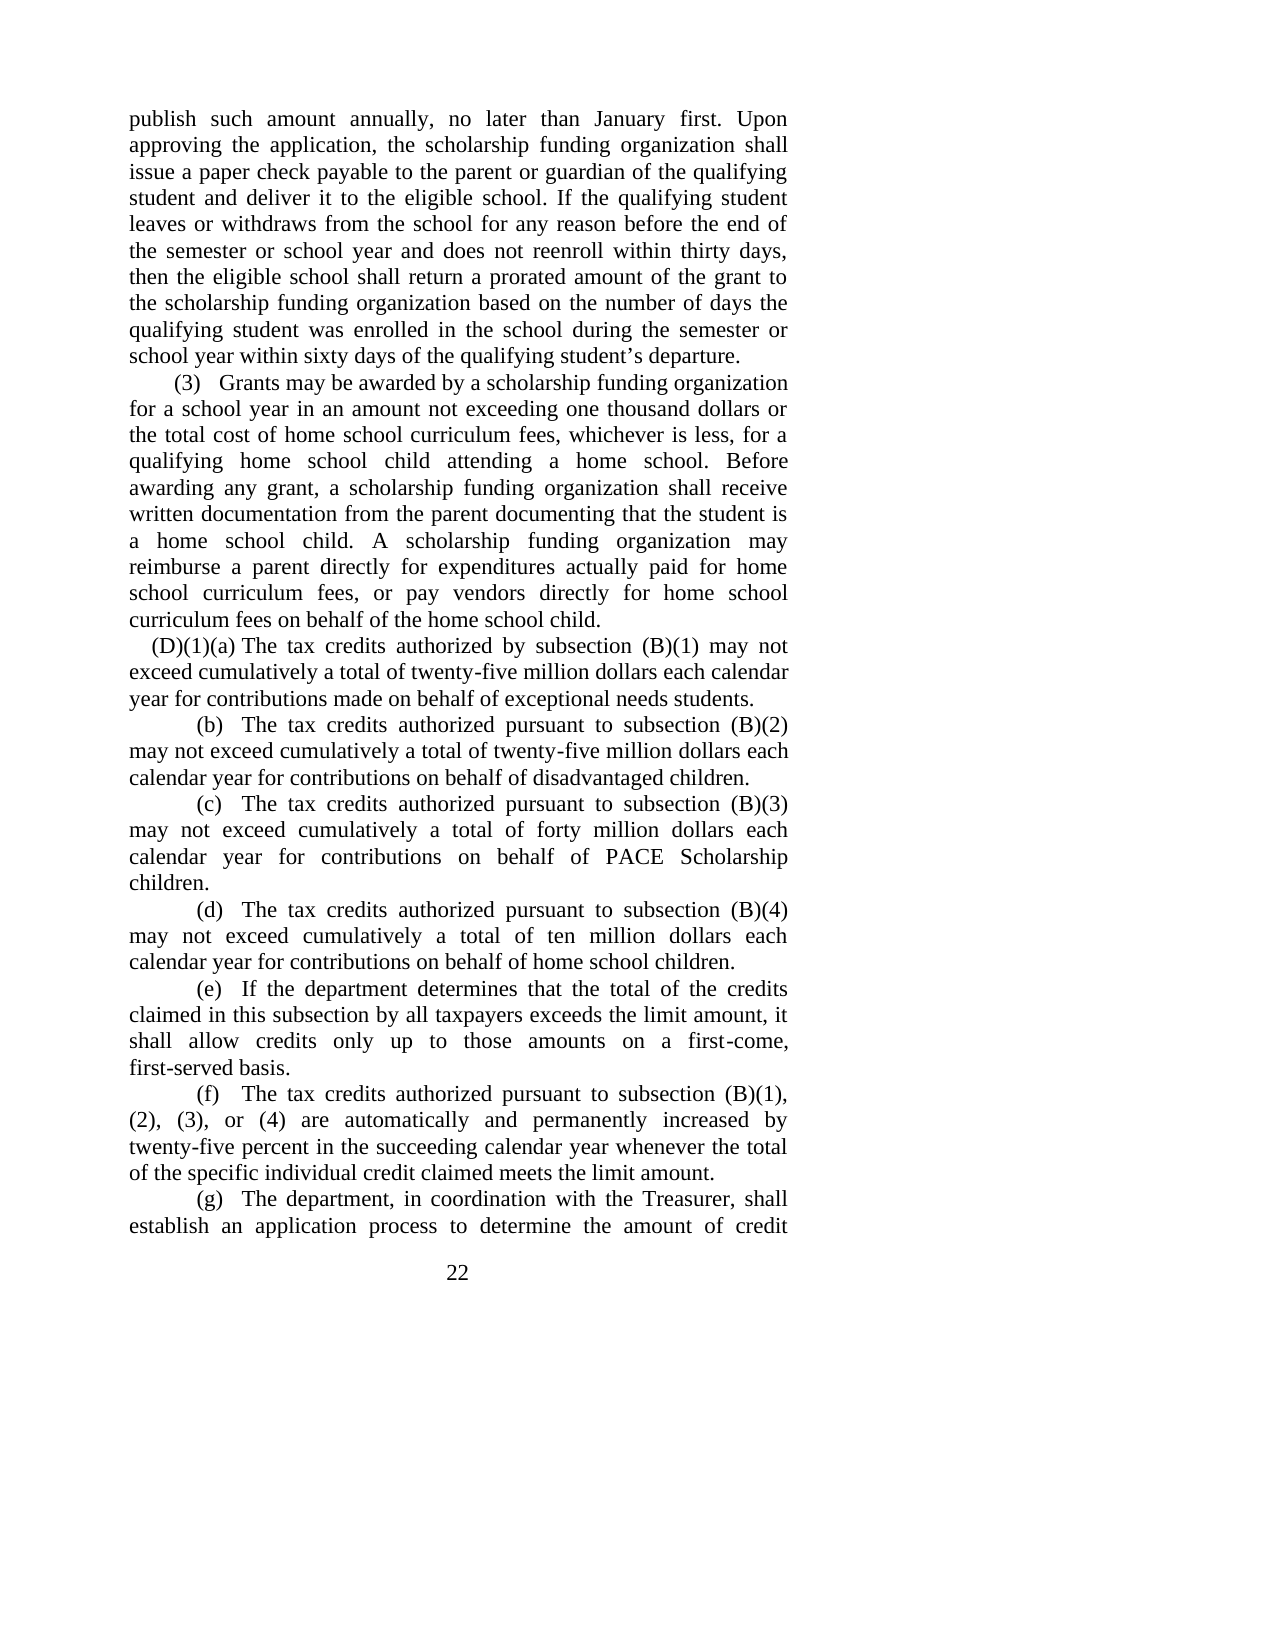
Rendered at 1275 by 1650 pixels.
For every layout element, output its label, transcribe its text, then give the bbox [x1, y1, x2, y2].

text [129, 105, 789, 368]
text (b) The tax credits authorized pursuant to subsection (B)(2) may not exceed cumulatively a total of twenty-five million dollars each calendar year for contributions on behalf of disadvantaged children. [129, 711, 789, 790]
text (3) Grants may be awarded by a scholarship funding organization for a school year in an amount not exceeding one thousand dollars or the total cost of home school curriculum fees, whichever is less, for a qualifying home school child attending a home school. Before awarding any grant, a scholarship funding organization shall receive written documentation from the parent documenting that the student is a home school child. A scholarship funding organization may reimburse a parent directly for expenditures actually paid for home school curriculum fees, or pay vendors directly for home school curriculum fees on behalf of the home school child. [129, 368, 789, 632]
text (D)(1)(a) The tax credits authorized by subsection (B)(1) may not exceed cumulatively a total of twenty-five million dollars each calendar year for contributions made on behalf of exceptional needs students. [129, 632, 789, 711]
text (e) If the department determines that the total of the credits claimed in this subsection by all taxpayers exceeds the limit amount, it shall allow credits only up to those amounts on a first-come, first-served basis. [129, 975, 789, 1080]
text (d) The tax credits authorized pursuant to subsection (B)(4) may not exceed cumulatively a total of ten million dollars each calendar year for contributions on behalf of home school children. [129, 896, 789, 975]
text (c) The tax credits authorized pursuant to subsection (B)(3) may not exceed cumulatively a total of forty million dollars each calendar year for contributions on behalf of PACE Scholarship children. [129, 790, 789, 896]
text (f) The tax credits authorized pursuant to subsection (B)(1), (2), (3), or (4) are automatically and permanently increased by twenty-five percent in the succeeding calendar year whenever the total of the specific individual credit claimed meets the limit amount. [129, 1080, 789, 1186]
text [129, 1186, 789, 1238]
